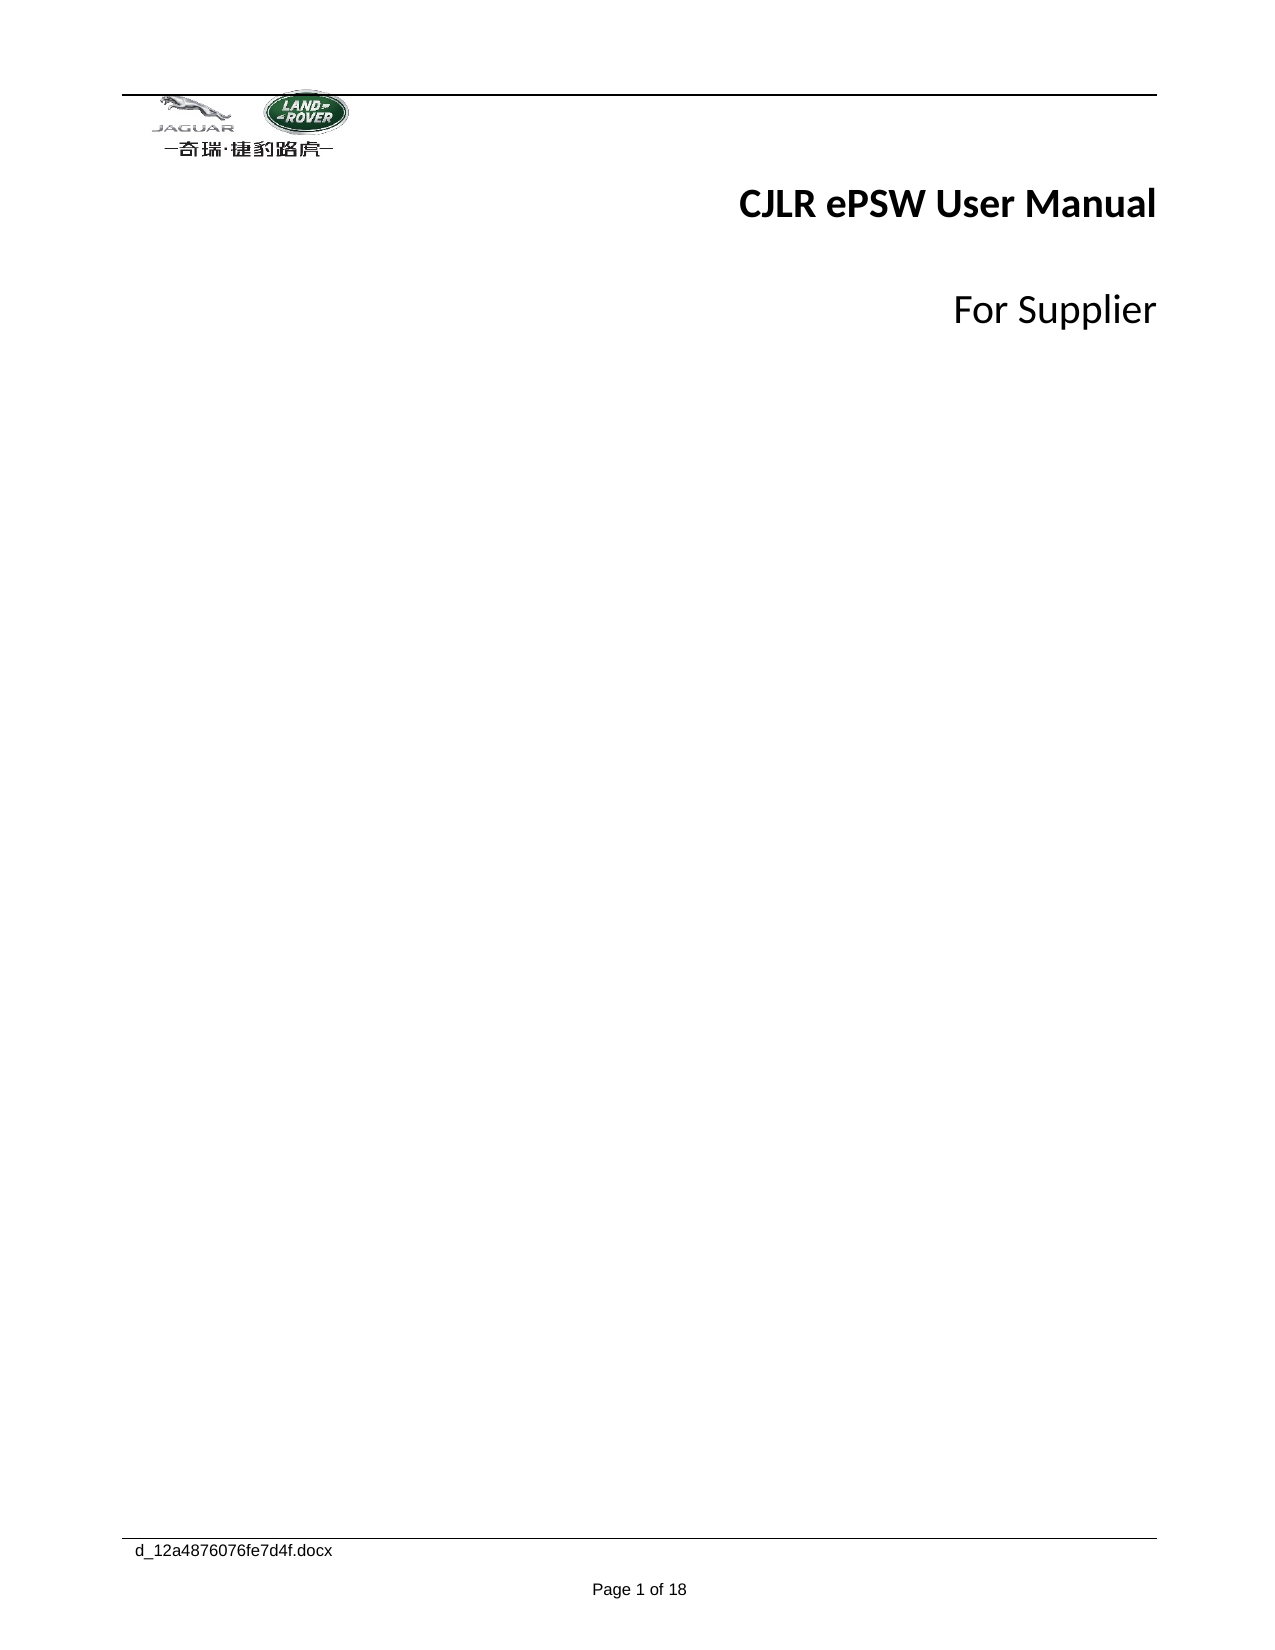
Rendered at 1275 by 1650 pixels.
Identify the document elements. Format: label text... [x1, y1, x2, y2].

text For Supplier [122, 283, 1157, 333]
title CJLR ePSW User Manual [122, 177, 1157, 228]
picture [121, 70, 376, 176]
